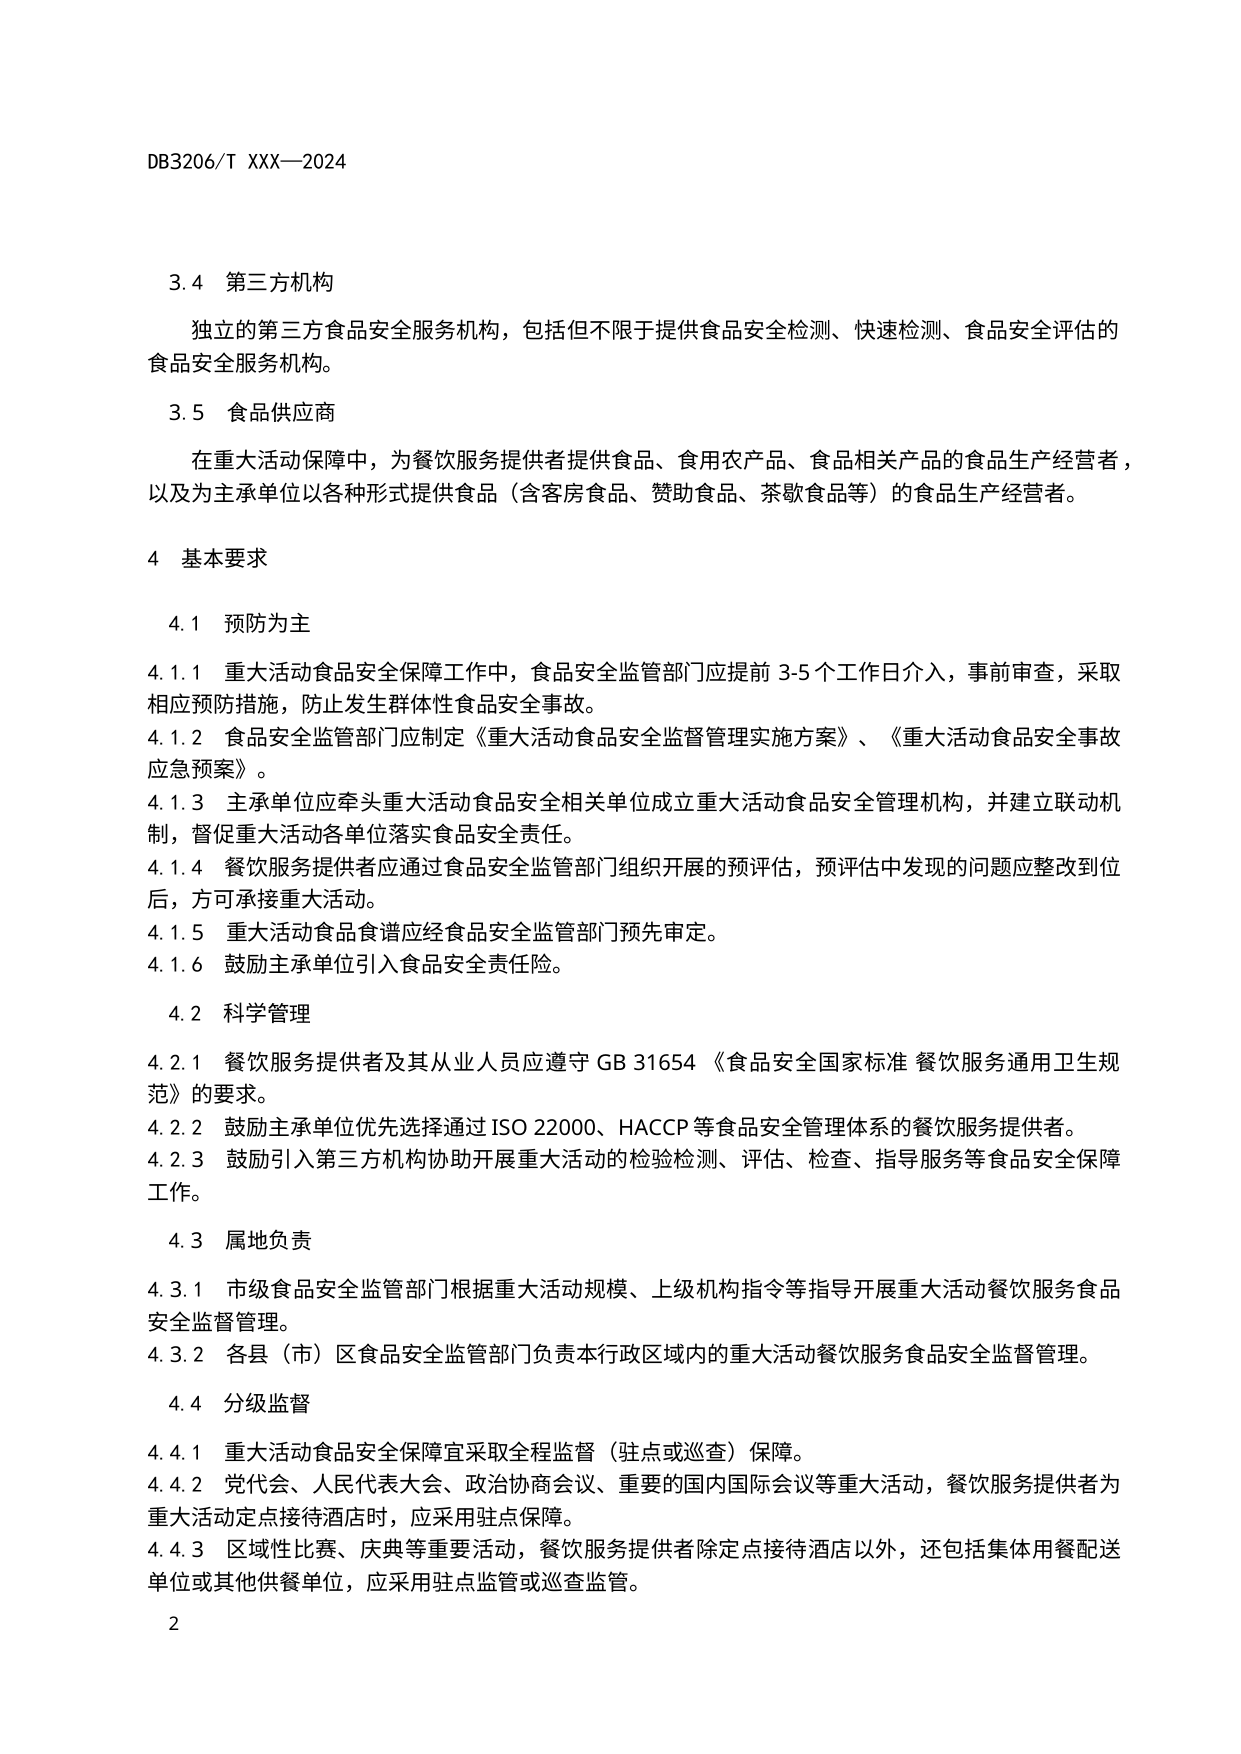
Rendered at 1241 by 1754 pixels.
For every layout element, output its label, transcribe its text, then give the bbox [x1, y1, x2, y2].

text 餐饮服务提供者及其从业人员应遵守GB 31654 《食品安全国家标准 餐饮服务通用卫生规范》的要求。 [148, 1044, 1122, 1109]
text 基本要求 [148, 541, 1122, 573]
text 鼓励引入第三方机构协助开展重大活动的检验检测、评估、检查、指导服务等食品安全保障工作。 [148, 1142, 1122, 1207]
text 食品供应商 [148, 394, 1122, 427]
text 科学管理 [148, 996, 1122, 1028]
text 重大活动食品食谱应经食品安全监管部门预先审定。 [148, 914, 1122, 947]
text 独立的第三方食品安全服务机构，包括但不限于提供食品安全检测、快速检测、食品安全评估的食品安全服务机构。 [148, 313, 1122, 378]
text 市级食品安全监管部门根据重大活动规模、上级机构指令等指导开展重大活动餐饮服务食品安全监督管理。 [148, 1272, 1122, 1337]
text 预防为主 [148, 606, 1122, 638]
text 在重大活动保障中，为餐饮服务提供者提供食品、食用农产品、食品相关产品的食品生产经营者，以及为主承单位以各种形式提供食品（含客房食品、赞助食品、茶歇食品等）的食品生产经营者。 [148, 443, 1122, 508]
text 区域性比赛、庆典等重要活动，餐饮服务提供者除定点接待酒店以外，还包括集体用餐配送单位或其他供餐单位，应采用驻点监管或巡查监管。 [148, 1532, 1122, 1597]
text 鼓励主承单位优先选择通过ISO 22000、HACCP等食品安全管理体系的餐饮服务提供者。 [148, 1109, 1122, 1142]
text 食品安全监管部门应制定《重大活动食品安全监督管理实施方案》、《重大活动食品安全事故应急预案》。 [148, 719, 1122, 784]
text 分级监督 [148, 1386, 1122, 1418]
text 重大活动食品安全保障宜采取全程监督（驻点或巡查）保障。 [148, 1434, 1122, 1467]
text 党代会、人民代表大会、政治协商会议、重要的国内国际会议等重大活动，餐饮服务提供者为重大活动定点接待酒店时，应采用驻点保障。 [148, 1467, 1122, 1532]
text 鼓励主承单位引入食品安全责任险。 [148, 947, 1122, 979]
text 各县（市）区食品安全监管部门负责本行政区域内的重大活动餐饮服务食品安全监督管理。 [148, 1337, 1122, 1369]
text 第三方机构 [148, 264, 1122, 297]
text 属地负责 [148, 1223, 1122, 1256]
text 重大活动食品安全保障工作中，食品安全监管部门应提前3-5个工作日介入，事前审查，采取相应预防措施，防止发生群体性食品安全事故。 [148, 654, 1122, 719]
text 主承单位应牵头重大活动食品安全相关单位成立重大活动食品安全管理机构，并建立联动机制，督促重大活动各单位落实食品安全责任。 [148, 784, 1122, 849]
text 餐饮服务提供者应通过食品安全监管部门组织开展的预评估，预评估中发现的问题应整改到位后，方可承接重大活动。 [148, 849, 1122, 914]
